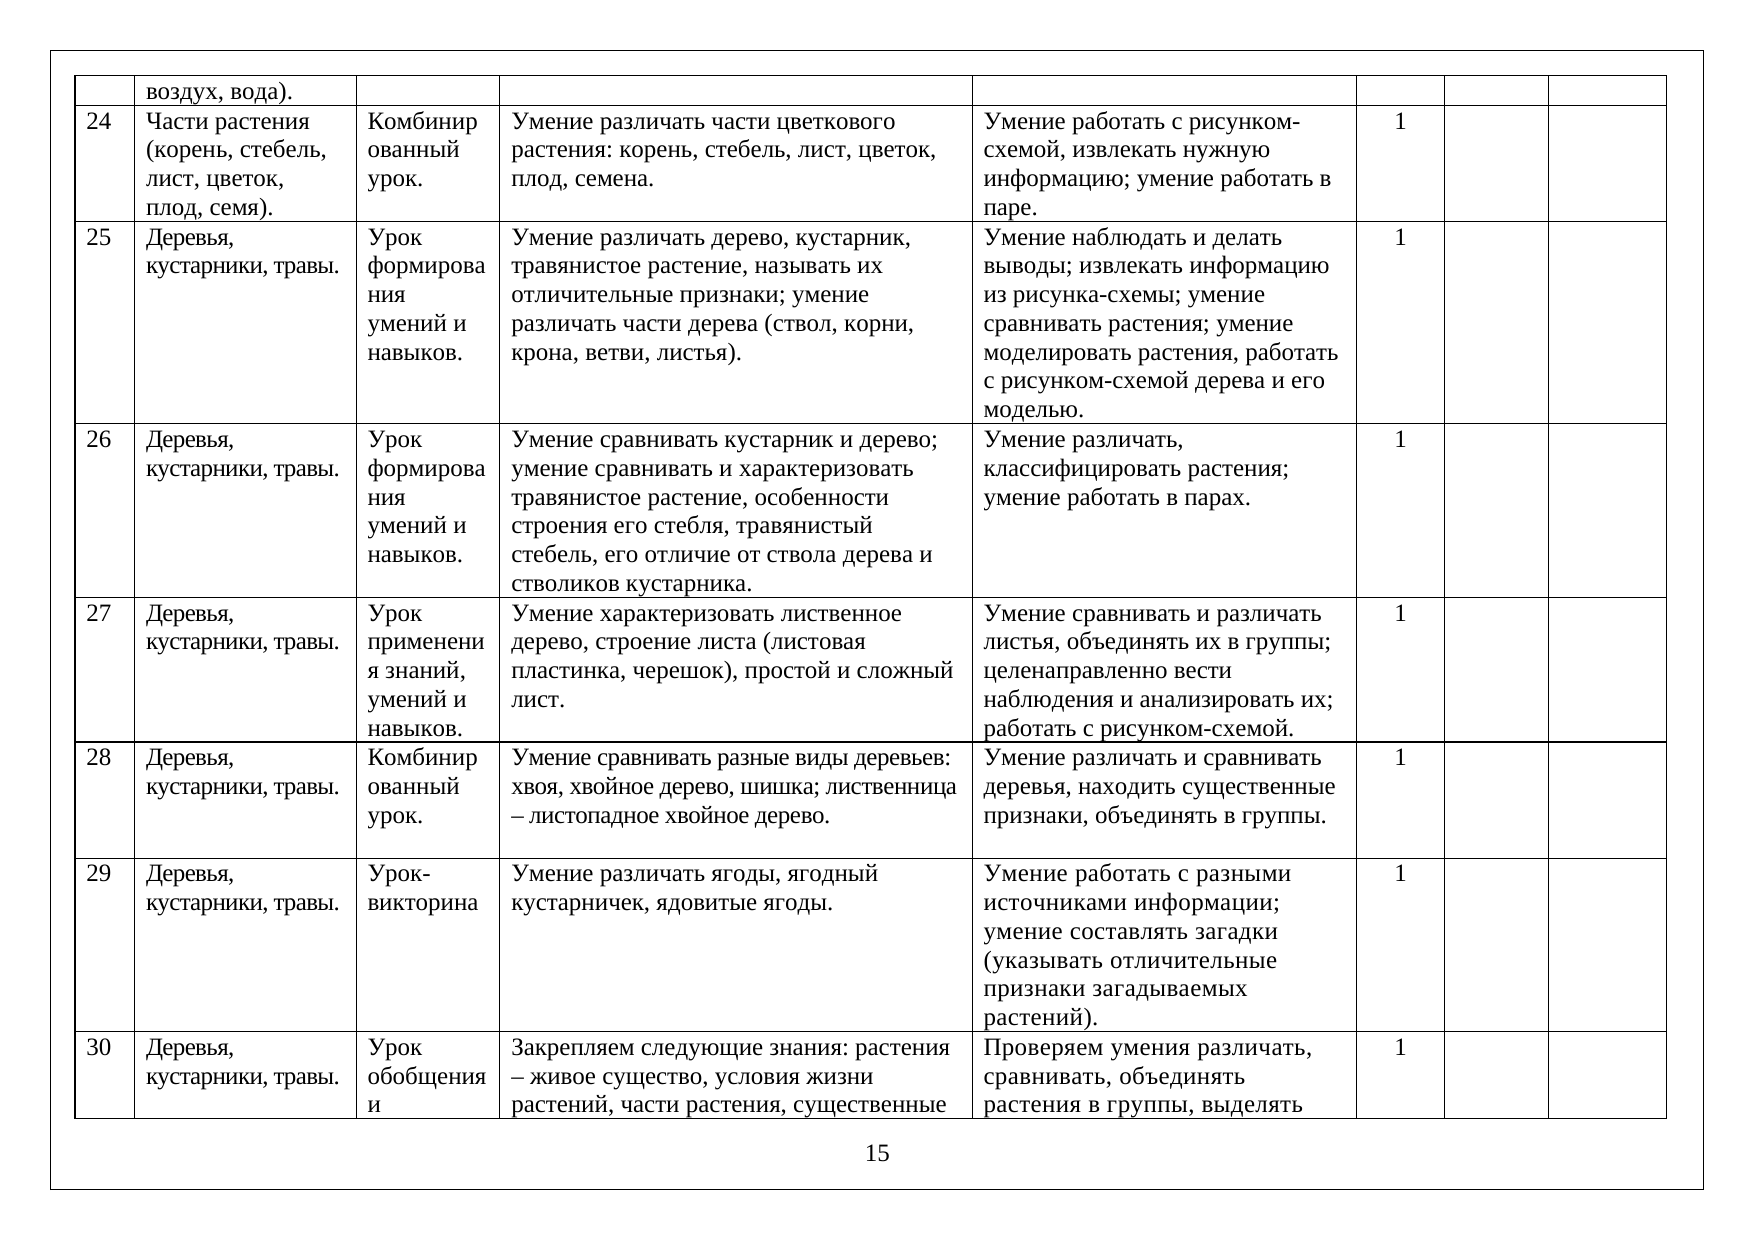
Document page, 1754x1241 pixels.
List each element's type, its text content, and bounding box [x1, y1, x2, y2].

table_cell Умение сравнивать разные виды деревьев: хвоя, хвойное дерево, шишка; лиственница – листопадное хвойное дерево. [500, 743, 972, 857]
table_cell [500, 76, 972, 105]
table_cell Комбинированный урок. [357, 743, 499, 857]
table_cell 24 [76, 106, 134, 221]
table_cell 1 [1357, 859, 1444, 1031]
table_cell Урок формирования умений и навыков. [357, 424, 499, 597]
table_cell 30 [76, 1032, 134, 1118]
table_cell Умение характеризовать лиственное дерево, строение листа (листовая пластинка, черешок), простой и сложный лист. [500, 598, 972, 741]
table_cell Умение наблюдать и делать выводы; извлекать информацию из рисунка-схемы; умение сравнивать растения; умение моделировать растения, работать с рисунком-схемой дерева и его моделью. [973, 222, 1356, 423]
table_cell Деревья, кустарники, травы. [135, 859, 356, 1031]
table_cell 1 [1357, 106, 1444, 221]
table_cell [1549, 76, 1666, 105]
table_cell [1549, 222, 1666, 423]
table_cell Деревья, кустарники, травы. [135, 222, 356, 423]
table_cell 29 [76, 859, 134, 1031]
table_cell Умение работать с рисунком-схемой, извлекать нужную информацию; умение работать в паре. [973, 106, 1356, 221]
table_cell Умение различать ягоды, ягодный кустарничек, ядовитые ягоды. [500, 859, 972, 1031]
table_cell [1445, 859, 1548, 1031]
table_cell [973, 1032, 1356, 1118]
table_cell Комбинированный урок. [357, 106, 499, 221]
table_cell [1445, 424, 1548, 597]
table_cell [1549, 598, 1666, 741]
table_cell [135, 76, 356, 105]
table_cell [1445, 106, 1548, 221]
table_cell [1549, 424, 1666, 597]
table_cell Умение различать и сравнивать деревья, находить существенные признаки, объединять в группы. [973, 743, 1356, 857]
table_cell [1445, 1032, 1548, 1118]
table_cell 1 [1357, 598, 1444, 741]
table_cell [1549, 1032, 1666, 1118]
table_cell 28 [76, 743, 134, 857]
table_cell Урок-викторина [357, 859, 499, 1031]
table_cell 1 [1357, 743, 1444, 857]
table_cell Деревья, кустарники, травы. [135, 743, 356, 857]
table_cell 1 [1357, 222, 1444, 423]
table_cell [1445, 222, 1548, 423]
table_cell [1445, 743, 1548, 857]
table_cell 25 [76, 222, 134, 423]
table_cell [1549, 859, 1666, 1031]
table_cell 1 [1357, 424, 1444, 597]
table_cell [500, 1032, 972, 1118]
table_cell 1 [1357, 76, 1444, 105]
table_cell Умение работать с разными источниками информации; умение составлять загадки (указывать отличительные признаки загадываемых растений). [973, 859, 1356, 1031]
table_cell Умение различать части цветкового растения: корень, стебель, лист, цветок, плод, семена. [500, 106, 972, 221]
table_cell Части растения (корень, стебель, лист, цветок, плод, семя). [135, 106, 356, 221]
table_cell [1445, 598, 1548, 741]
table_cell Умение сравнивать и различать листья, объединять их в группы; целенаправленно вести наблюдения и анализировать их; работать с рисунком-схемой. [973, 598, 1356, 741]
table_cell Деревья, кустарники, травы. [135, 424, 356, 597]
table_cell Урок формирования умений и навыков. [357, 222, 499, 423]
table_cell 27 [76, 598, 134, 741]
table_cell [1445, 76, 1548, 105]
table_cell Умение сравнивать кустарник и дерево; умение сравнивать и характеризовать травянистое растение, особенности строения его стебля, травянистый стебель, его отличие от ствола дерева и стволиков кустарника. [500, 424, 972, 597]
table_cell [135, 1032, 356, 1118]
table_cell Умение различать, классифицировать растения; умение работать в парах. [973, 424, 1356, 597]
table_cell Урок применения знаний, умений и навыков. [357, 598, 499, 741]
table_cell [1549, 106, 1666, 221]
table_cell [357, 76, 499, 105]
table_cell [357, 1032, 499, 1118]
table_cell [973, 76, 1356, 105]
table_cell 1 [1357, 1032, 1444, 1118]
table_cell 26 [76, 424, 134, 597]
table_cell Деревья, кустарники, травы. [135, 598, 356, 741]
table_cell 23 [76, 76, 134, 105]
table_cell [1549, 743, 1666, 857]
table_cell Умение различать дерево, кустарник, травянистое растение, называть их отличительные признаки; умение различать части дерева (ствол, корни, крона, ветви, листья). [500, 222, 972, 423]
